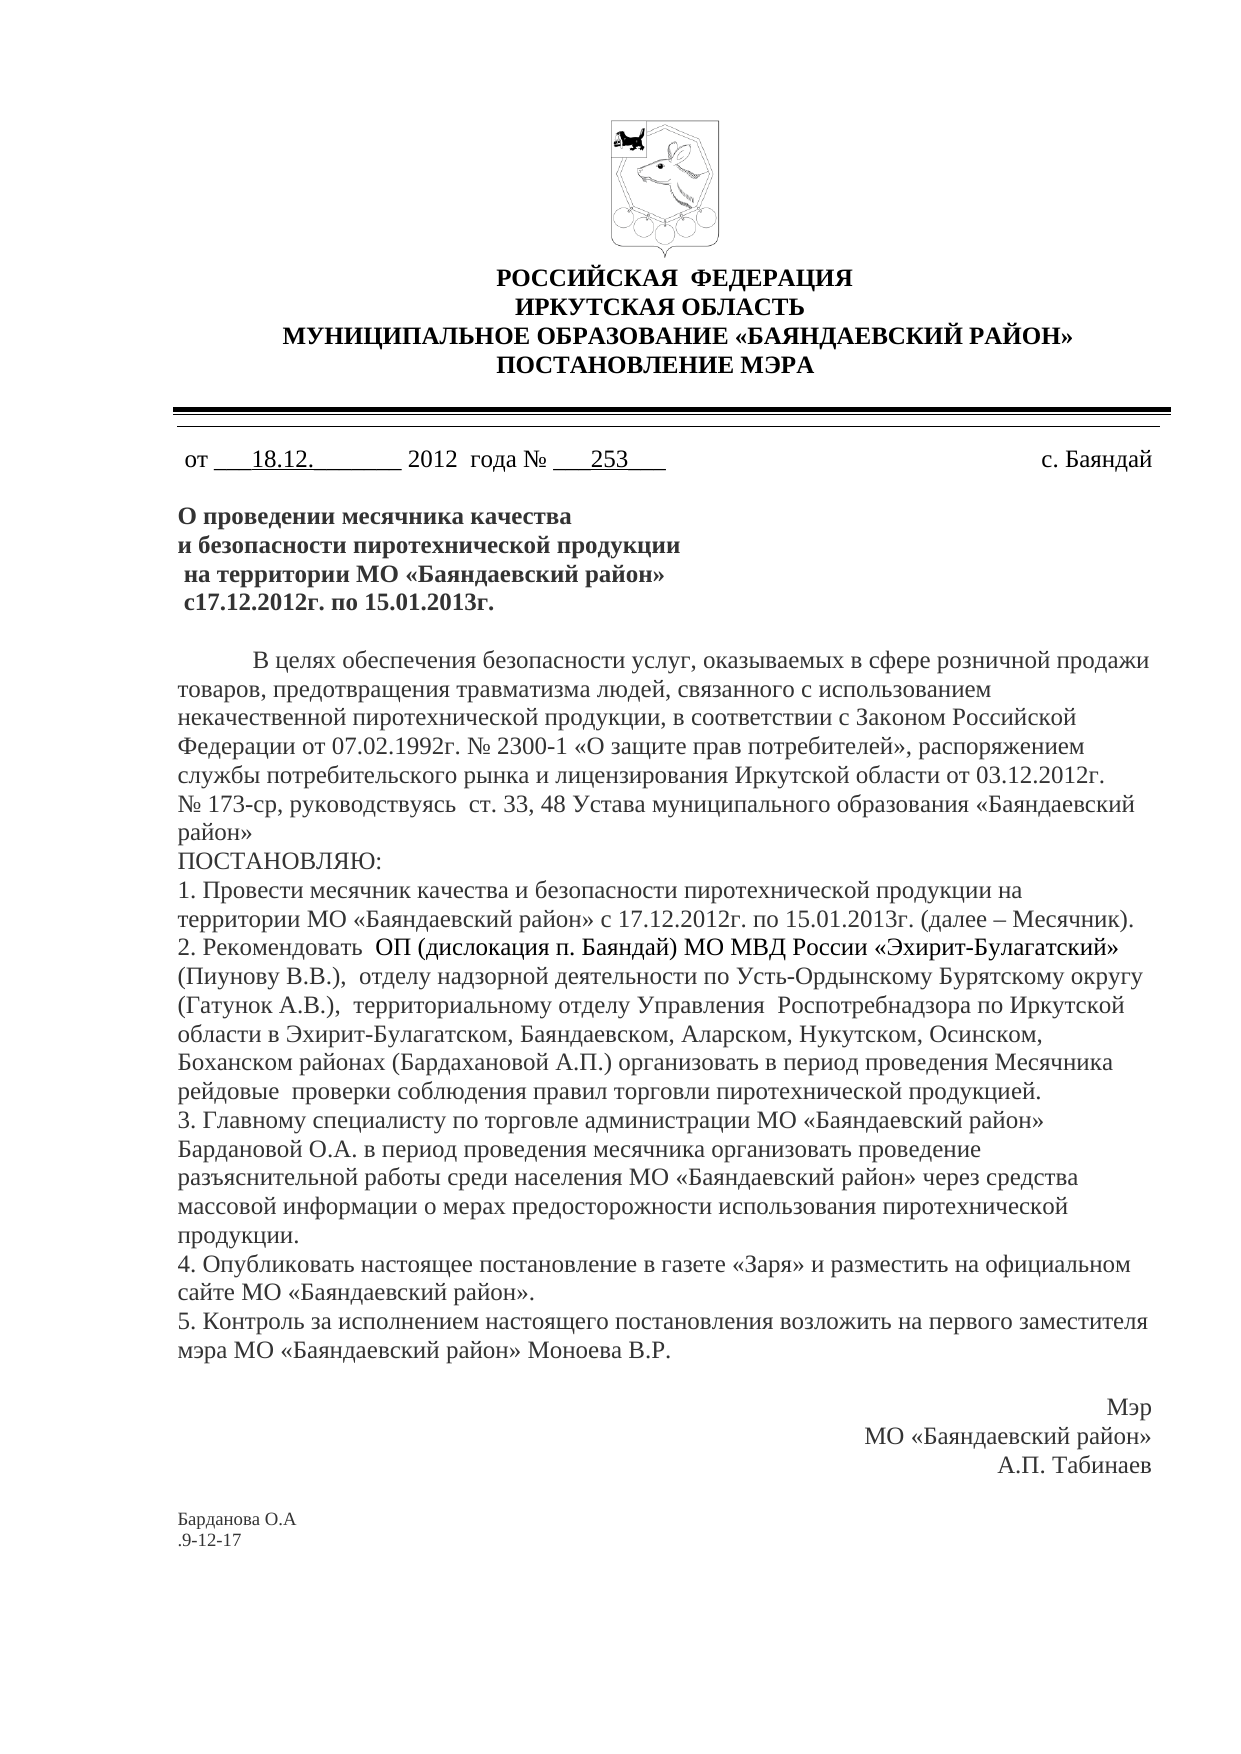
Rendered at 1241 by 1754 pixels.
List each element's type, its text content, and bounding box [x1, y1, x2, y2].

table_cell от ___18.12._______ 2012 года № ___253___ [173, 444, 668, 472]
text Мэр [177, 1392, 1152, 1421]
text Барданова О.А [177, 1507, 1152, 1529]
text РОССИЙСКАЯ ФЕДЕРАЦИЯ ИРКУТСКАЯ ОБЛАСТЬ [496, 263, 1226, 321]
picture [607, 118, 724, 264]
text МУНИЦИПАЛЬНОЕ ОБРАЗОВАНИЕ «БАЯНДАЕВСКИЙ РАЙОН» ПОСТАНОВЛЕНИЕ МЭРА [251, 321, 1226, 378]
text О проведении месячника качества [177, 501, 1152, 530]
text .9-12-17 [177, 1529, 1152, 1551]
table_header [173, 415, 1171, 444]
text на территории МО «Баяндаевский район» [177, 559, 1152, 587]
text с17.12.2012г. по 15.01.2013г. В целях обеспечения безопасности услуг, оказываемых в сфере розничной продажи товаров, предотвращения травматизма людей, связанного с использованием некачественной пиротехнической продукции, в соответствии с Законом Российской Федерации от 07.02.1992г. № 2300-1 «О защите прав потребителей», распоряжением службы потребительского рынка и лицензирования Иркутской области от 03.12.2012г. № 173-ср, руководствуясь ст. 33, 48 Устава муниципального образования «Баяндаевский район» ПОСТАНОВЛЯЮ: 1. Провести месячник качества и безопасности пиротехнической продукции на территории МО «Баяндаевский район» с 17.12.2012г. по 15.01.2013г. (далее – Месячник). 2. Рекомендовать ОП (дислокация п. Баяндай) МО МВД России «Эхирит-Булагатский» (Пиунову В.В.), отделу надзорной деятельности по Усть-Ордынскому Бурятскому округу (Гатунок А.В.), территориальному отделу Управления Роспотребнадзора по Иркутской области в Эхирит-Булагатском, Баяндаевском, Аларском, Нукутском, Осинском, Боханском районах (Бардахановой А.П.) организовать в период проведения Месячника рейдовые проверки соблюдения правил торговли пиротехнической продукцией. 3. Главному специалисту по торговле администрации МО «Баяндаевский район» Бардановой О.А. в период проведения месячника организовать проведение разъяснительной работы среди населения МО «Баяндаевский район» через средства массовой информации о мерах предосторожности использования пиротехнической продукции. 4. Опубликовать настоящее постановление в газете «Заря» и разместить на официальном сайте МО «Баяндаевский район». 5. Контроль за исполнением настоящего постановления возложить на первого заместителя мэра МО «Баяндаевский район» Моноева В.Р. [177, 587, 1152, 1364]
text МО «Баяндаевский район» [177, 1421, 1152, 1450]
text А.П. Табинаев [177, 1450, 1152, 1479]
text и безопасности пиротехнической продукции [177, 530, 1152, 559]
table_cell с. Баяндай [668, 444, 1163, 472]
